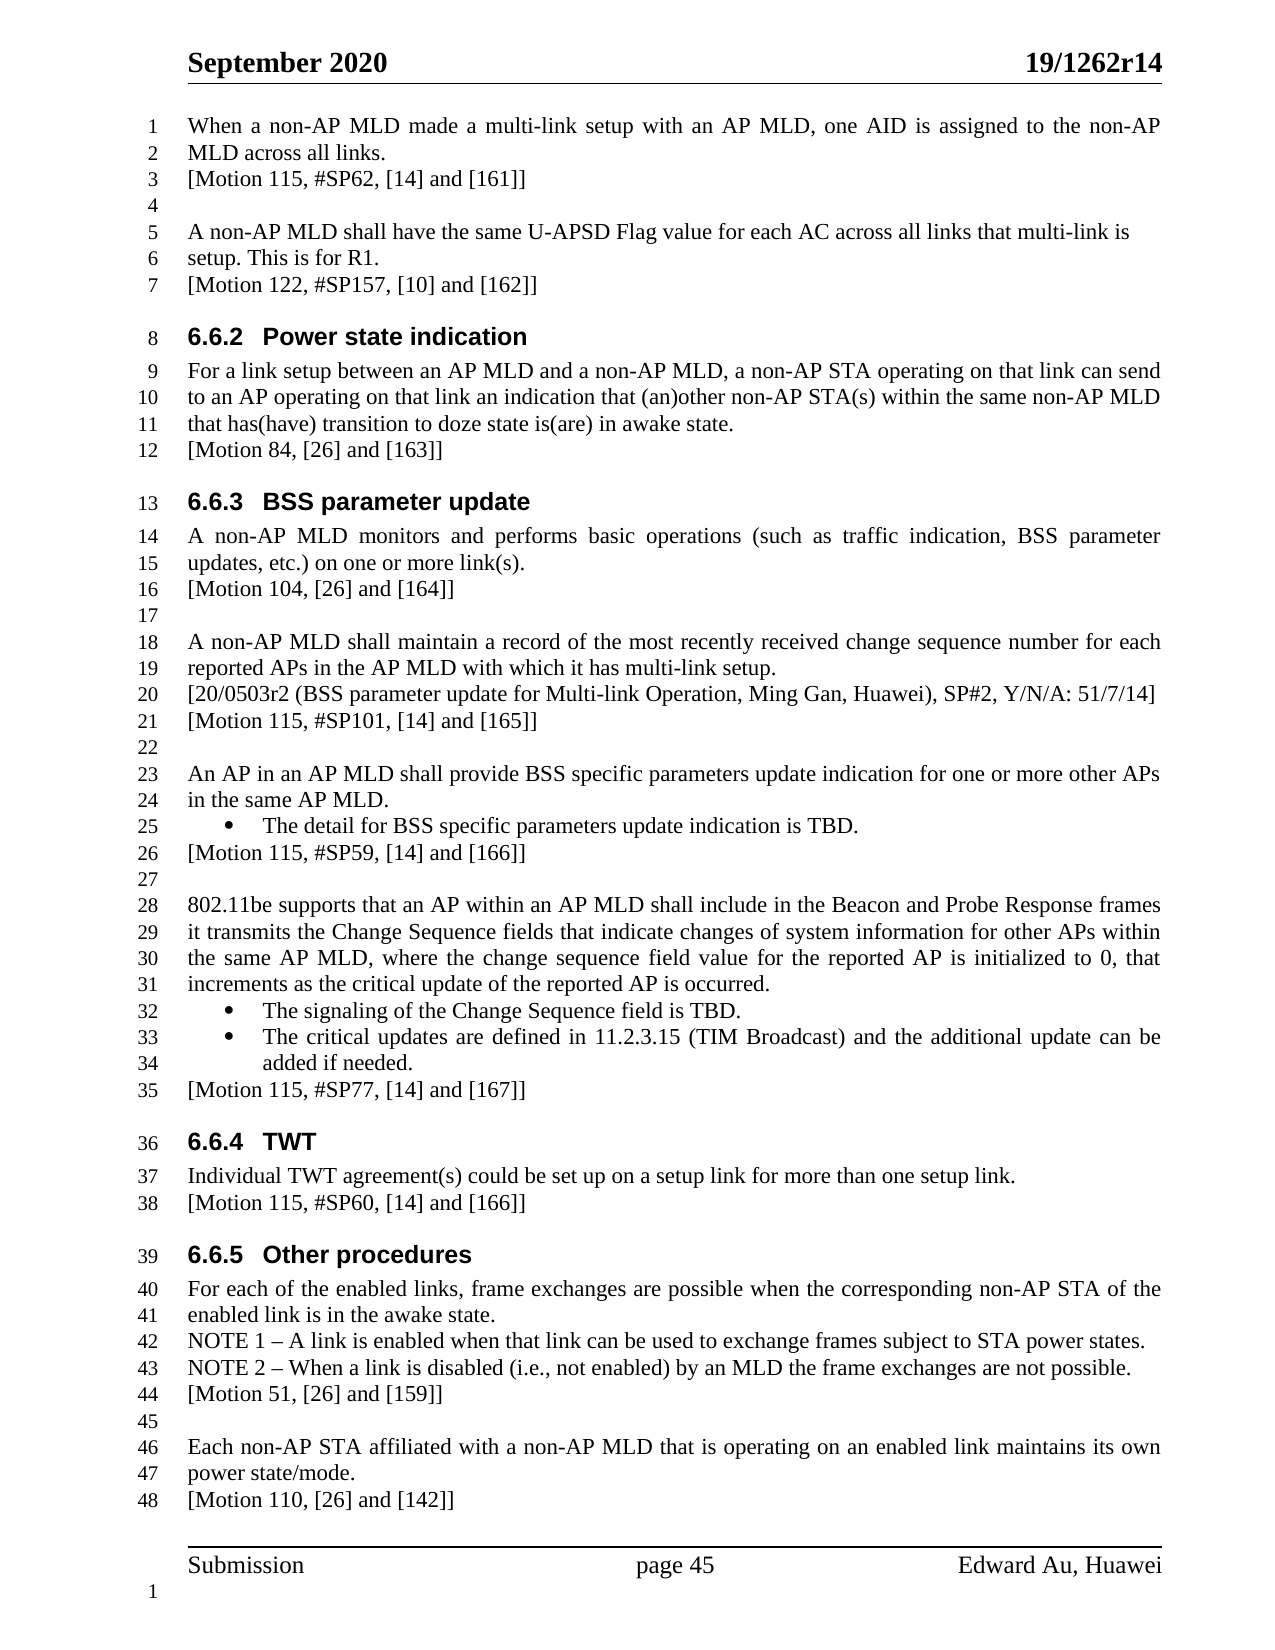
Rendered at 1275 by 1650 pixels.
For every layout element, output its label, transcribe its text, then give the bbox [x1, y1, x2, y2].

list NOTE 2 – When a link is disabled (i.e., not enabled) by an MLD the frame exchanges are not possible. [187, 1354, 1162, 1380]
subtitle BSS parameter update [187, 487, 1162, 516]
list For a link setup between an AP MLD and a non-AP MLD, a non-AP STA operating on that link can send to an AP operating on that link an indication that (an)other non-AP STA(s) within the same non-AP MLD that has(have) transition to doze state is(are) in awake state. [187, 357, 1162, 436]
text [Motion 115, #SP62, and ] [187, 165, 1162, 192]
list [Motion 51, and ] [187, 1380, 1162, 1407]
text [Motion 122, #SP157, and ] [187, 271, 1162, 297]
list [Motion 104, and ] [187, 575, 1162, 601]
text [Motion 115, #SP59, and ] [187, 839, 1162, 865]
text Individual TWT agreement(s) could be set up on a setup link for more than one setup link. [187, 1162, 1162, 1188]
text An AP in an AP MLD shall provide BSS specific parameters update indication for one or more other APs in the same AP MLD. [187, 759, 1162, 812]
list NOTE 1 – A link is enabled when that link can be used to exchange frames subject to STA power states. [187, 1328, 1162, 1354]
list [Motion 110, and ] [187, 1486, 1162, 1512]
list For each of the enabled links, frame exchanges are possible when the corresponding non-AP STA of the enabled link is in the awake state. [187, 1275, 1162, 1328]
list The critical updates are defined in 11.2.3.15 (TIM Broadcast) and the additional update can be added if needed. [225, 1023, 1162, 1076]
text [20/0503r2 (BSS parameter update for Multi-link Operation, Ming Gan, Huawei), SP#2, Y/N/A: 51/7/14] [187, 681, 1162, 707]
subtitle Other procedures [187, 1240, 1162, 1269]
list The detail for BSS specific parameters update indication is TBD. [225, 812, 1162, 839]
text A non-AP MLD shall have the same U-APSD Flag value for each AC across all links that multi-link is setup. This is for R1. [187, 218, 1162, 271]
list Each non-AP STA affiliated with a non-AP MLD that is operating on an enabled link maintains its own power state/mode. [187, 1433, 1162, 1486]
list A non-AP MLD monitors and performs basic operations (such as traffic indication, BSS parameter updates, etc.) on one or more link(s). [187, 522, 1162, 575]
subtitle Power state indication [187, 322, 1162, 351]
subtitle TWT [187, 1127, 1162, 1156]
text 802.11be supports that an AP within an AP MLD shall include in the Beacon and Probe Response frames it transmits the Change Sequence fields that indicate changes of system information for other APs within the same AP MLD, where the change sequence field value for the reported AP is initialized to 0, that increments as the critical update of the reported AP is occurred. [187, 891, 1162, 997]
text A non-AP MLD shall maintain a record of the most recently received change sequence number for each reported APs in the AP MLD with which it has multi-link setup. [187, 628, 1162, 681]
list The signaling of the Change Sequence field is TBD. [225, 997, 1162, 1023]
text [Motion 115, #SP60, and ] [187, 1188, 1162, 1215]
text When a non-AP MLD made a multi-link setup with an AP MLD, one AID is assigned to the non-AP MLD across all links. [187, 112, 1162, 165]
text [Motion 115, #SP101, and ] [187, 707, 1162, 733]
text [Motion 115, #SP77, and ] [187, 1076, 1162, 1102]
list [Motion 84, and ] [187, 436, 1162, 462]
